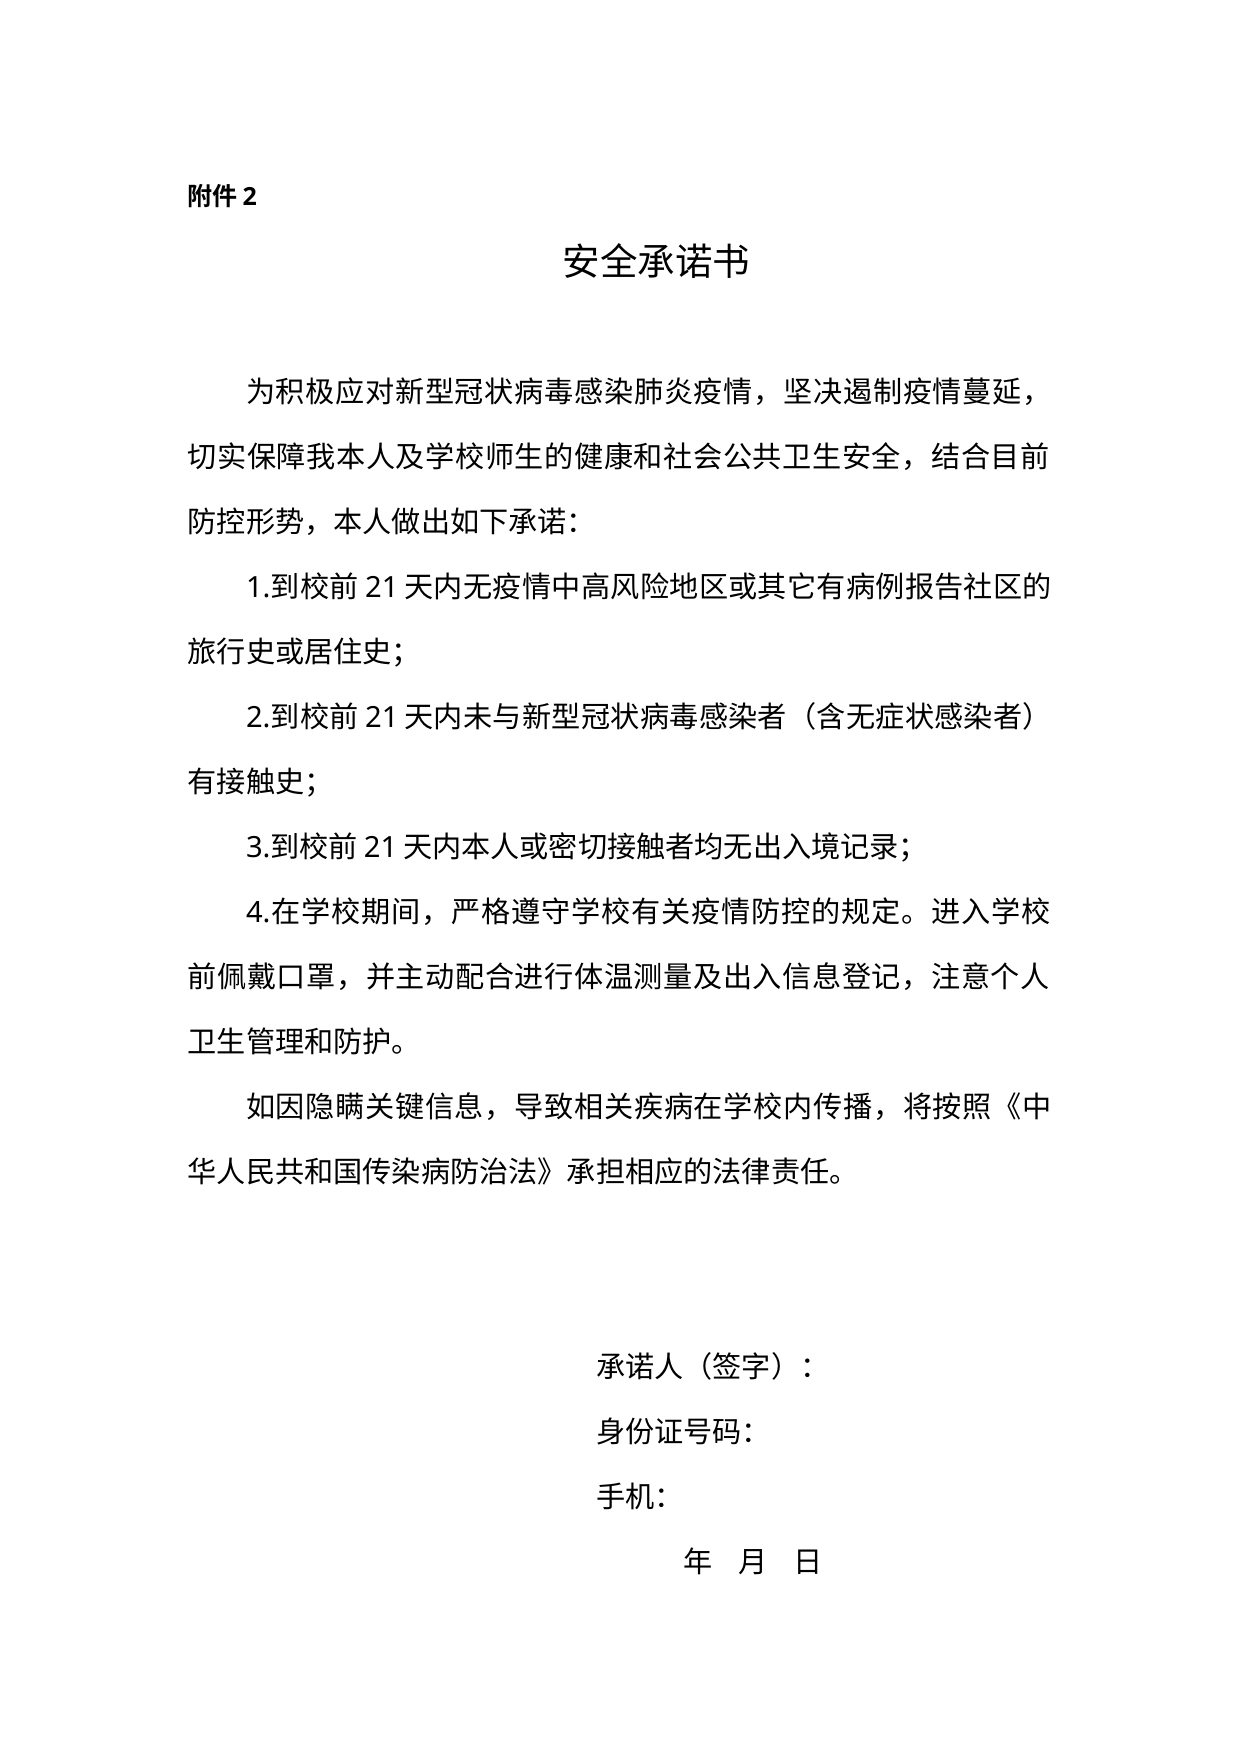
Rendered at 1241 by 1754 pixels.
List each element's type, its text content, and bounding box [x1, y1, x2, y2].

text 年 月 日 [187, 1527, 907, 1592]
text 4.在学校期间，严格遵守学校有关疫情防控的规定。进入学校前佩戴口罩，并主动配合进行体温测量及出入信息登记，注意个人卫生管理和防护。 [187, 877, 1053, 1072]
text 手机： [187, 1462, 907, 1527]
text 附件2 [187, 162, 1053, 227]
text 承诺人（签字）： [187, 1332, 907, 1397]
text 1.到校前21天内无疫情中高风险地区或其它有病例报告社区的旅行史或居住史； [187, 552, 1053, 682]
text 如因隐瞒关键信息，导致相关疾病在学校内传播，将按照《中华人民共和国传染病防治法》承担相应的法律责任。 [187, 1072, 1053, 1202]
text 安全承诺书 [187, 227, 1053, 292]
text 身份证号码： [187, 1397, 907, 1462]
text 2.到校前21天内未与新型冠状病毒感染者（含无症状感染者）有接触史； [187, 682, 1053, 812]
text 3.到校前21天内本人或密切接触者均无出入境记录； [187, 812, 1053, 877]
text 为积极应对新型冠状病毒感染肺炎疫情，坚决遏制疫情蔓延，切实保障我本人及学校师生的健康和社会公共卫生安全，结合目前防控形势，本人做出如下承诺： [187, 357, 1053, 552]
